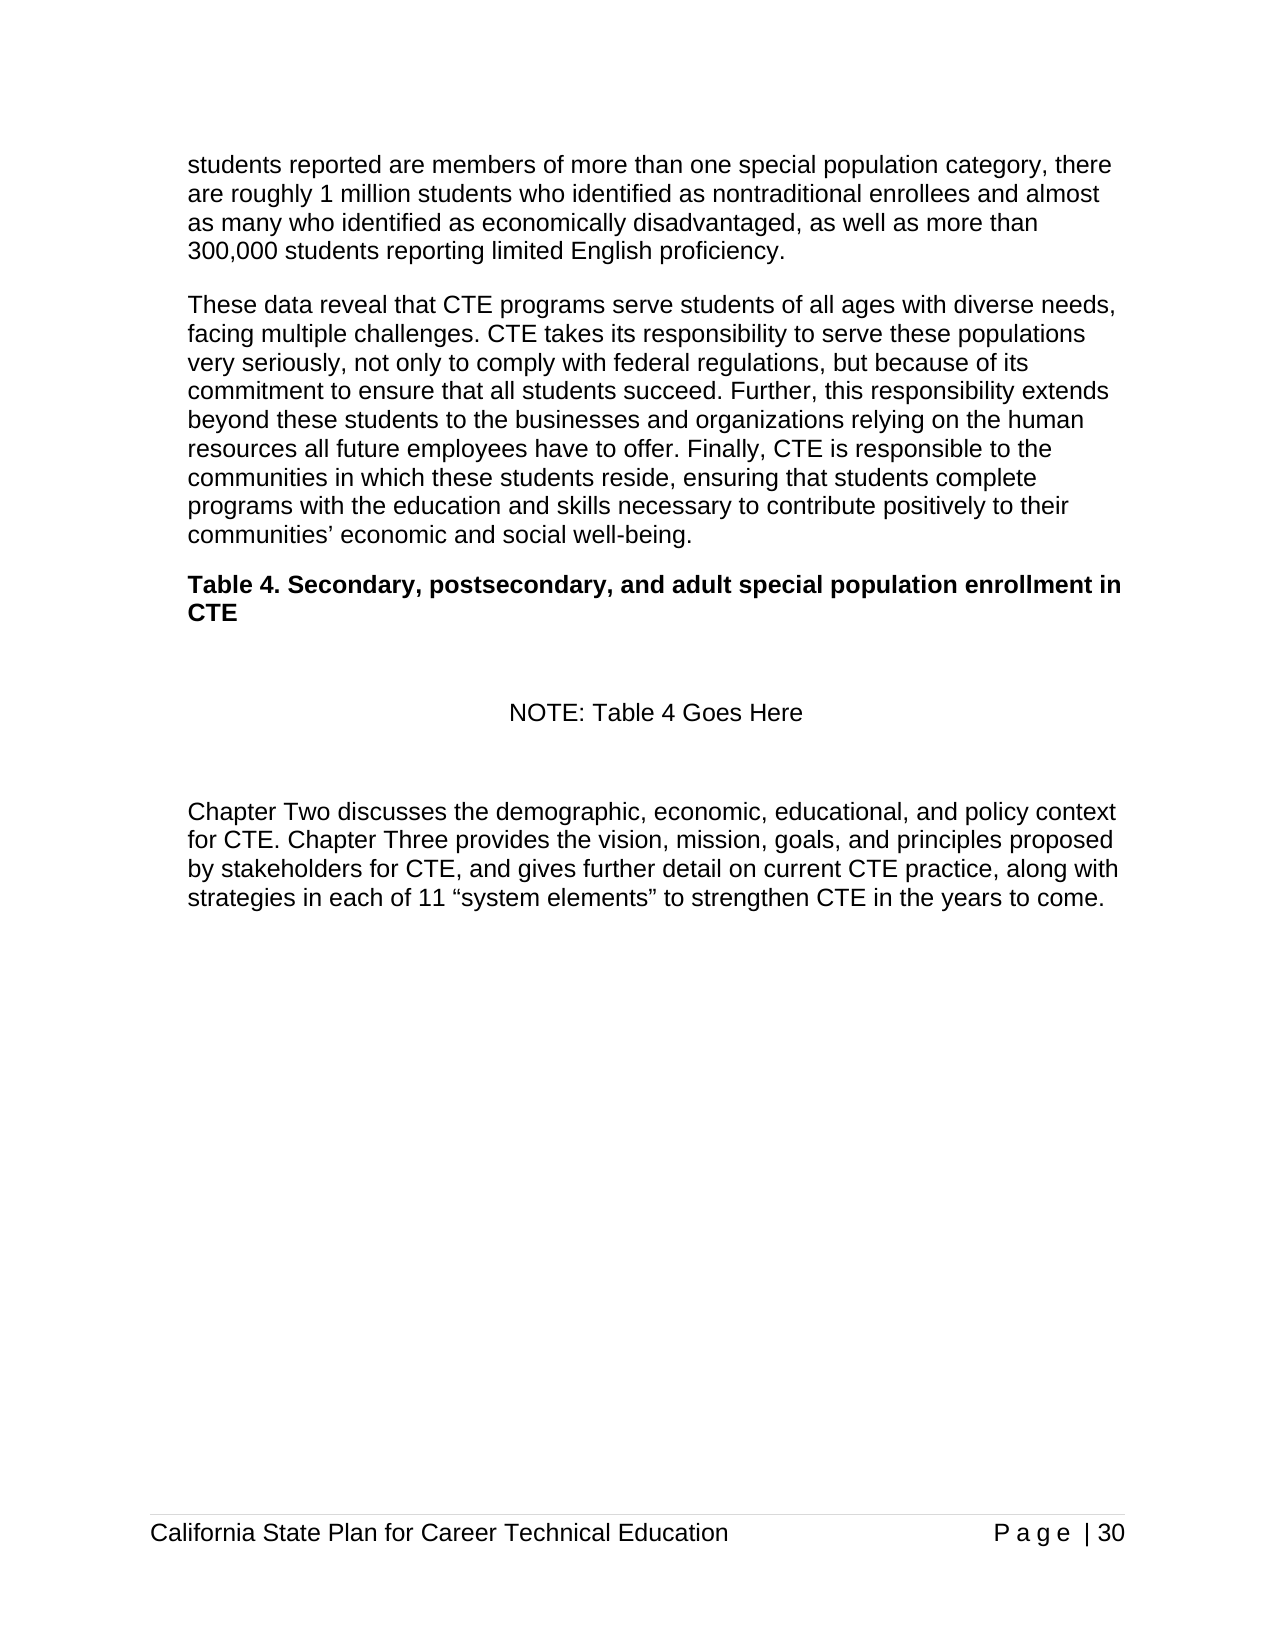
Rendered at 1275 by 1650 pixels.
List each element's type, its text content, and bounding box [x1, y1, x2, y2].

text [187, 150, 1125, 265]
text Table 4. Secondary, postsecondary, and adult special population enrollment in CTE [187, 569, 1125, 627]
text Chapter Two discusses the demographic, economic, educational, and policy context for CTE. Chapter Three provides the vision, mission, goals, and principles proposed by stakeholders for CTE, and gives further detail on current CTE practice, along with strategies in each of 11 “system elements” to strengthen CTE in the years to come. [187, 797, 1125, 912]
text These data reveal that CTE programs serve students of all ages with diverse needs, facing multiple challenges. CTE takes its responsibility to serve these populations very seriously, not only to comply with federal regulations, but because of its commitment to ensure that all students succeed. Further, this responsibility extends beyond these students to the businesses and organizations relying on the human resources all future employees have to offer. Finally, CTE is responsible to the communities in which these students reside, ensuring that students complete programs with the education and skills necessary to contribute positively to their communities’ economic and social well-being. [187, 290, 1125, 549]
text NOTE: Table 4 Goes Here [187, 697, 1125, 726]
